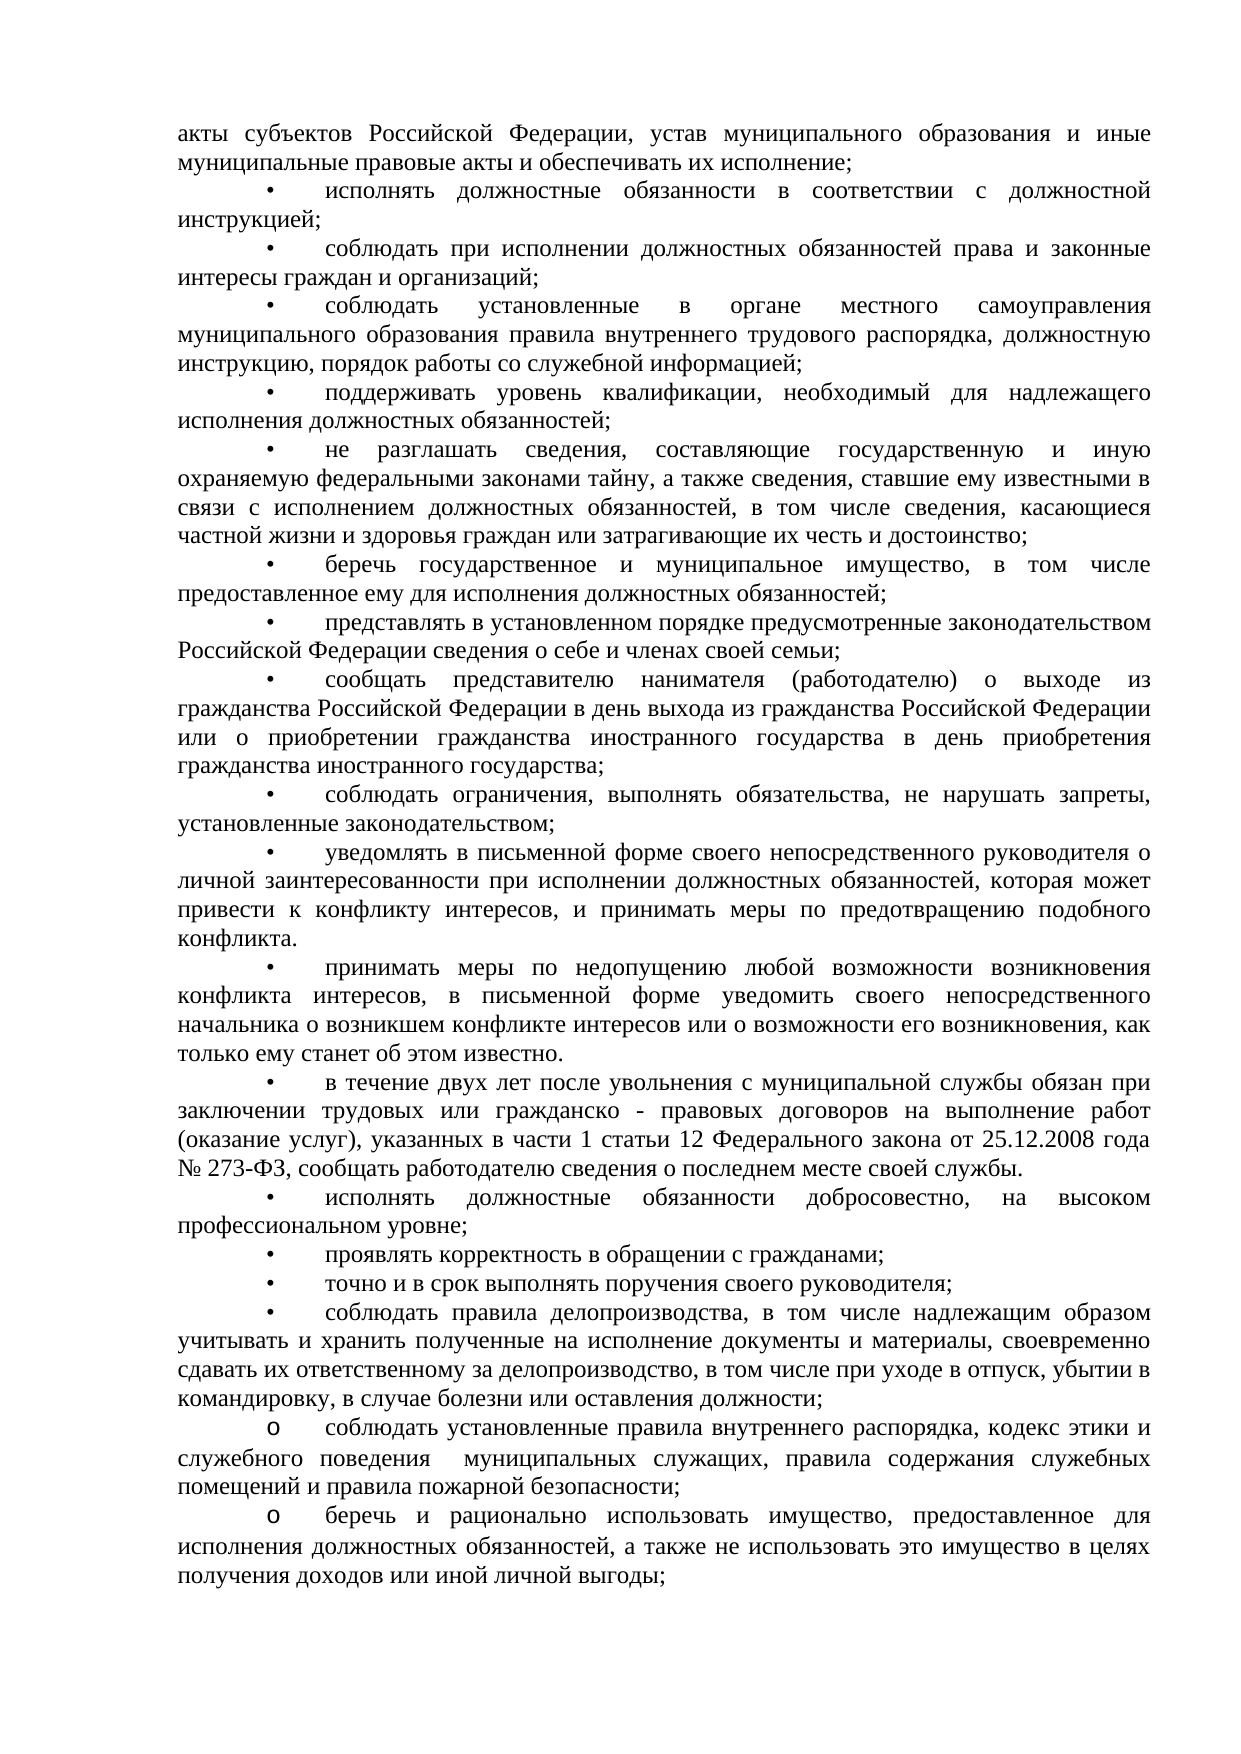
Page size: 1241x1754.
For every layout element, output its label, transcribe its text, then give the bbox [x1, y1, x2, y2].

list исполнять должностные обязанности в соответствии с должностной инструкцией; [177, 176, 1152, 233]
list в течение двух лет после увольнения с муниципальной службы обязан при заключении трудовых или гражданско - правовых договоров на выполнение работ (оказание услуг), указанных в части 1 статьи 12 Федерального закона от 25.12.2008 года № 273-ФЗ, сообщать работодателю сведения о последнем месте своей службы. [177, 1067, 1152, 1182]
list соблюдать установленные правила внутреннего распорядка, кодекс этики и служебного поведения муниципальных служащих, правила содержания служебных помещений и правила пожарной безопасности; [177, 1412, 1152, 1500]
list соблюдать правила делопроизводства, в том числе надлежащим образом учитывать и хранить полученные на исполнение документы и материалы, своевременно сдавать их ответственному за делопроизводство, в том числе при уходе в отпуск, убытии в командировку, в случае болезни или оставления должности; [177, 1297, 1152, 1412]
list беречь государственное и муниципальное имущество, в том числе предоставленное ему для исполнения должностных обязанностей; [177, 549, 1152, 607]
list сообщать представителю нанимателя (работодателю) о выходе из гражданства Российской Федерации в день выхода из гражданства Российской Федерации или о приобретении гражданства иностранного государства в день приобретения гражданства иностранного государства; [177, 664, 1152, 779]
list точно и в срок выполнять поручения своего руководителя; [177, 1268, 1152, 1297]
list уведомлять в письменной форме своего непосредственного руководителя о личной заинтересованности при исполнении должностных обязанностей, которая может привести к конфликту интересов, и принимать меры по предотвращению подобного конфликта. [177, 837, 1152, 952]
list не разглашать сведения, составляющие государственную и иную охраняемую федеральными законами тайну, а также сведения, ставшие ему известными в связи с исполнением должностных обязанностей, в том числе сведения, касающиеся частной жизни и здоровья граждан или затрагивающие их честь и достоинство; [177, 434, 1152, 549]
list соблюдать ограничения, выполнять обязательства, не нарушать запреты, установленные законодательством; [177, 779, 1152, 837]
list беречь и рационально использовать имущество, предоставленное для исполнения должностных обязанностей, а также не использовать это имущество в целях получения доходов или иной личной выгоды; [177, 1500, 1152, 1588]
list исполнять должностные обязанности добросовестно, на высоком профессиональном уровне; [177, 1182, 1152, 1239]
list проявлять корректность в обращении с гражданами; [177, 1239, 1152, 1268]
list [177, 118, 1152, 176]
list представлять в установленном порядке предусмотренные законодательством Российской Федерации сведения о себе и членах своей семьи; [177, 607, 1152, 664]
list соблюдать при исполнении должностных обязанностей права и законные интересы граждан и организаций; [177, 233, 1152, 291]
list соблюдать установленные в органе местного самоуправления муниципального образования правила внутреннего трудового распорядка, должностную инструкцию, порядок работы со служебной информацией; [177, 291, 1152, 377]
list поддерживать уровень квалификации, необходимый для надлежащего исполнения должностных обязанностей; [177, 377, 1152, 434]
list принимать меры по недопущению любой возможности возникновения конфликта интересов, в письменной форме уведомить своего непосредственного начальника о возникшем конфликте интересов или о возможности его возникновения, как только ему станет об этом известно. [177, 952, 1152, 1067]
